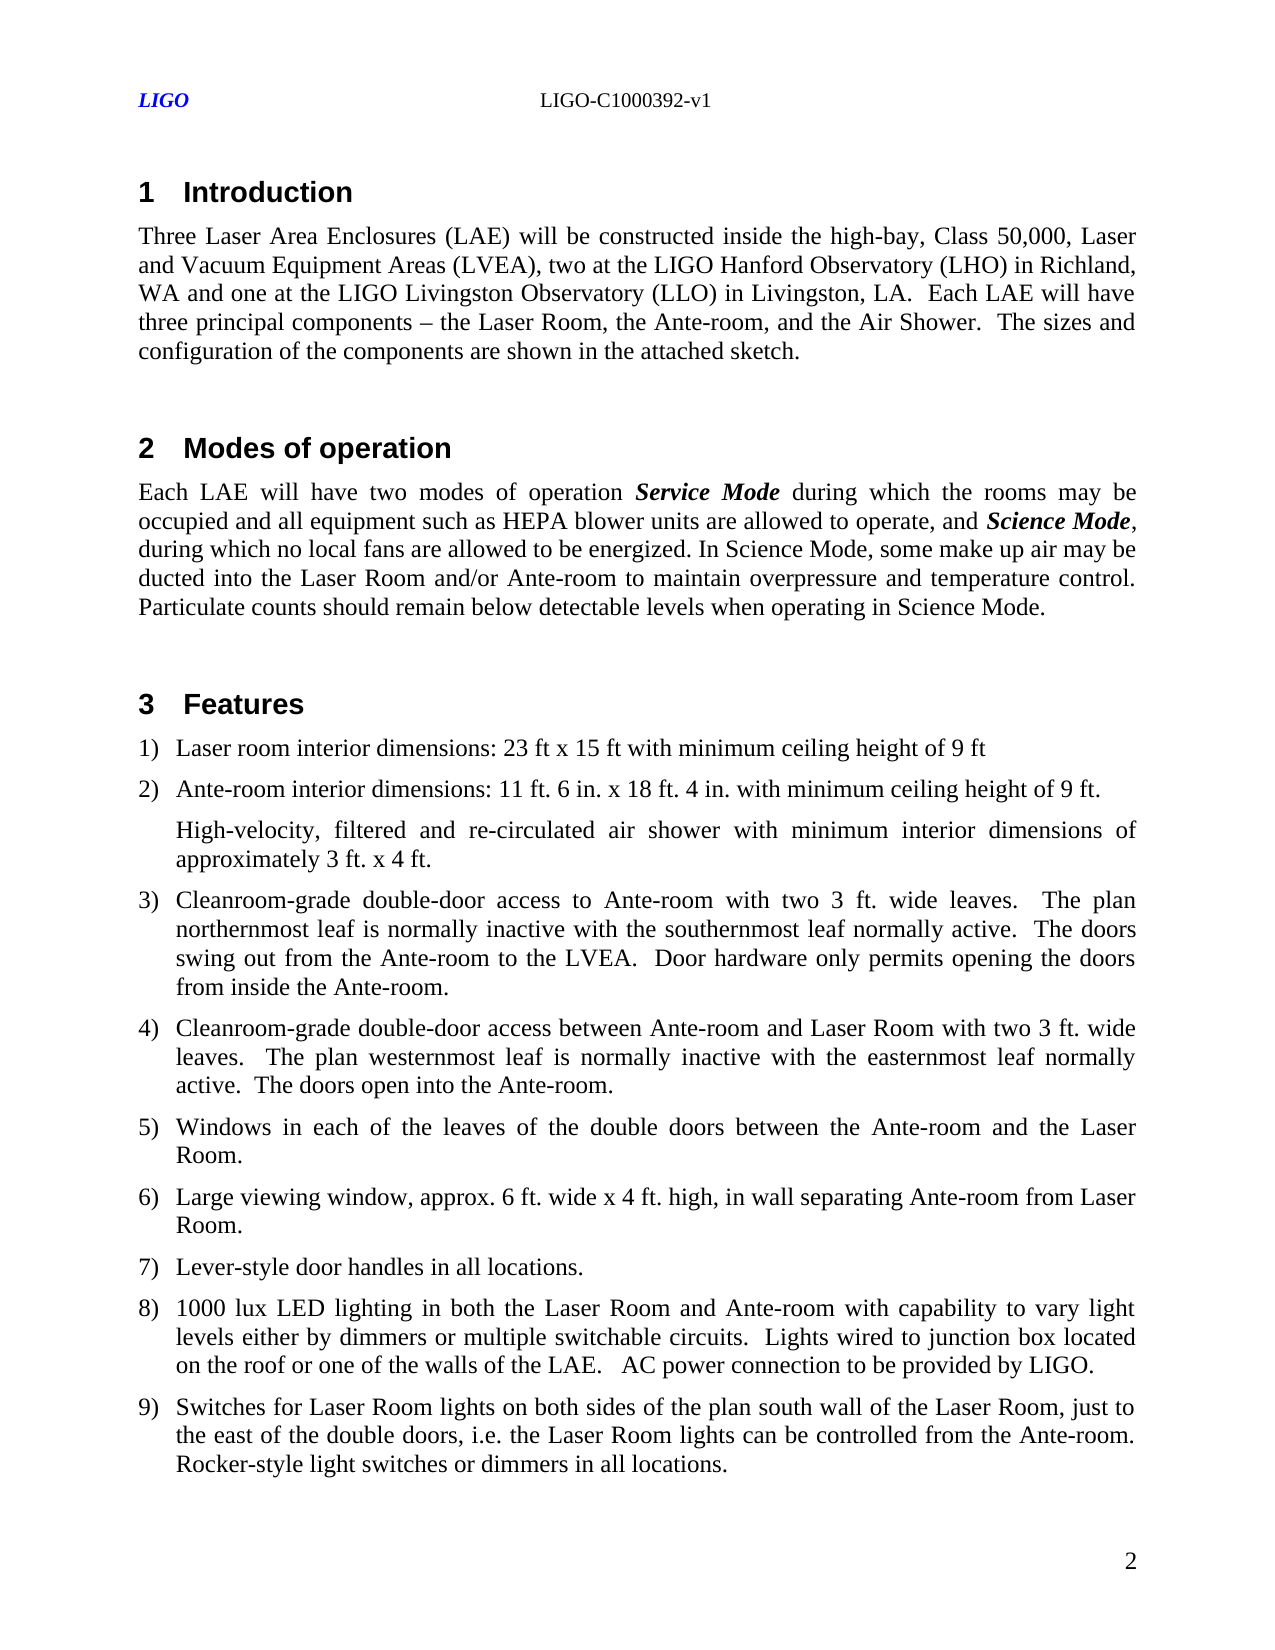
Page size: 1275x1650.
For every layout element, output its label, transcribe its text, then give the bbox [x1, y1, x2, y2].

text Three Laser Area Enclosures (LAE) will be constructed inside the high-bay, Class 50,000, Laser and Vacuum Equipment Areas (LVEA), two at the LIGO Hanford Observatory (LHO) in Richland, WA and one at the LIGO Livingston Observatory (LLO) in Livingston, LA. Each LAE will have three principal components – the Laser Room, the Ante-room, and the Air Shower. The sizes and configuration of the components are shown in the attached sketch. [138, 221, 1137, 365]
subtitle Introduction [138, 175, 1137, 208]
list Laser room interior dimensions: 23 ft x 15 ft with minimum ceiling height of 9 ft [138, 733, 1137, 762]
subtitle Features [138, 687, 1137, 721]
list Windows in each of the leaves of the double doors between the Ante-room and the Laser Room. [138, 1112, 1137, 1169]
list Switches for Laser Room lights on both sides of the plan south wall of the Laser Room, just to the east of the double doors, i.e. the Laser Room lights can be controlled from the Ante-room. Rocker-style light switches or dimmers in all locations. [138, 1392, 1137, 1478]
text High-velocity, filtered and re-circulated air shower with minimum interior dimensions of approximately 3 ft. x 4 ft. [176, 816, 1137, 873]
list Cleanroom-grade double-door access between Ante-room and Laser Room with two 3 ft. wide leaves. The plan westernmost leaf is normally inactive with the easternmost leaf normally active. The doors open into the Ante-room. [138, 1013, 1137, 1099]
list 1000 lux LED lighting in both the Laser Room and Ante-room with capability to vary light levels either by dimmers or multiple switchable circuits. Lights wired to junction box located on the roof or one of the walls of the LAE. AC power connection to be provided by LIGO. [138, 1293, 1137, 1379]
list Ante-room interior dimensions: 11 ft. 6 in. x 18 ft. 4 in. with minimum ceiling height of 9 ft. [138, 774, 1137, 803]
list Large viewing window, approx. 6 ft. wide x 4 ft. high, in wall separating Ante-room from Laser Room. [138, 1182, 1137, 1239]
list Cleanroom-grade double-door access to Ante-room with two 3 ft. wide leaves. The plan northernmost leaf is normally inactive with the southernmost leaf normally active. The doors swing out from the Ante-room to the LVEA. Door hardware only permits opening the doors from inside the Ante-room. [138, 886, 1137, 1001]
subtitle Modes of operation [138, 431, 1137, 464]
list Lever-style door handles in all locations. [138, 1252, 1137, 1281]
text Each LAE will have two modes of operation Service Mode during which the rooms may be occupied and all equipment such as HEPA blower units are allowed to operate, and Science Mode, during which no local fans are allowed to be energized. In Science Mode, some make up air may be ducted into the Laser Room and/or Ante-room to maintain overpressure and temperature control. Particulate counts should remain below detectable levels when operating in Science Mode. [138, 477, 1137, 621]
